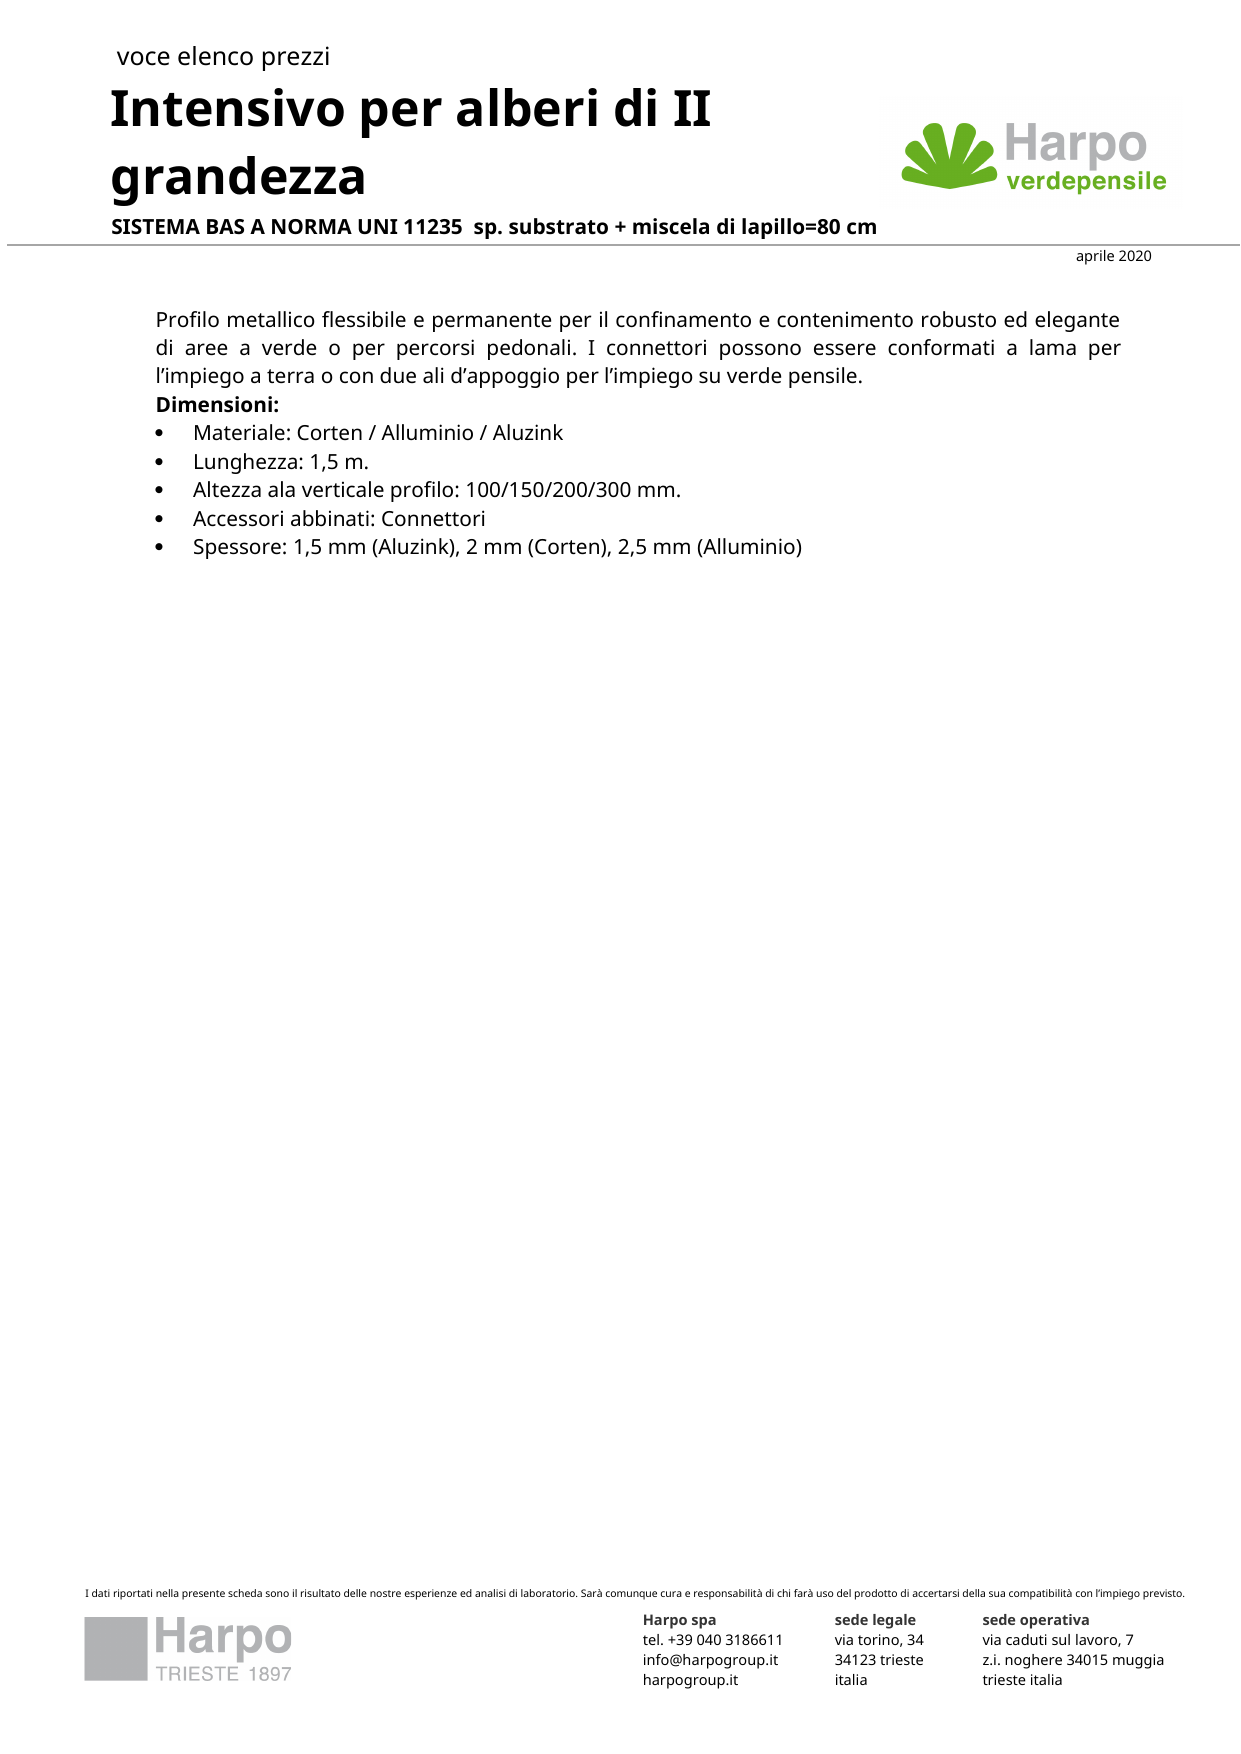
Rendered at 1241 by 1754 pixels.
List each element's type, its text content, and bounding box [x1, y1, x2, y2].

list Spessore: 1,5 mm (Aluzink), 2 mm (Corten), 2,5 mm (Alluminio) [155, 532, 1122, 561]
picture [878, 96, 1184, 209]
text Dimensioni: [155, 390, 1122, 418]
list Altezza ala verticale profilo: 100/150/200/300 mm. [155, 475, 1122, 504]
picture [84, 1617, 292, 1681]
list Accessori abbinati: Connettori [155, 504, 1122, 532]
list Materiale: Corten / Alluminio / Aluzink [155, 418, 1122, 447]
text Profilo metallico flessibile e permanente per il confinamento e contenimento robusto ed elegante di aree a verde o per percorsi pedonali. I connettori possono essere conformati a lama per l’impiego a terra o con due ali d’appoggio per l’impiego su verde pensile. [155, 305, 1122, 390]
list Lunghezza: 1,5 m. [155, 447, 1122, 475]
